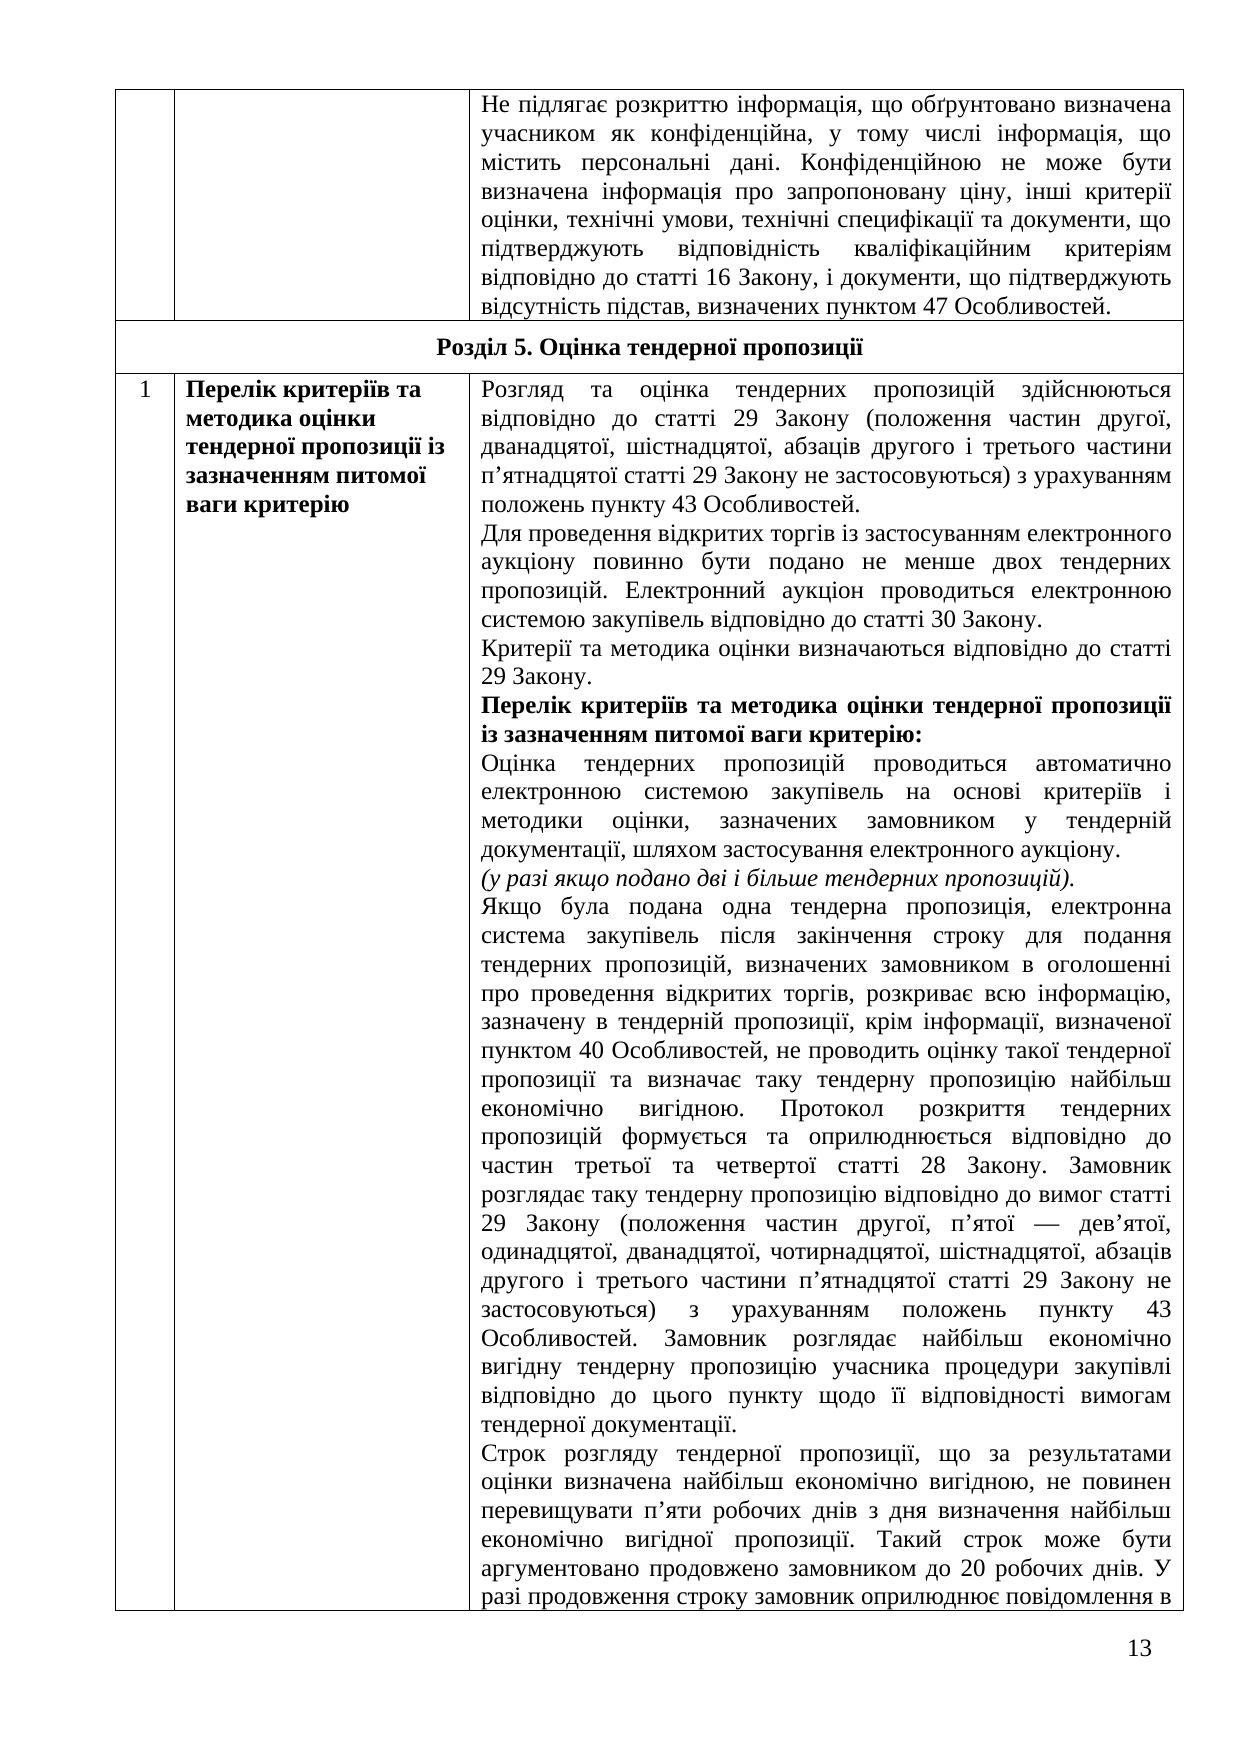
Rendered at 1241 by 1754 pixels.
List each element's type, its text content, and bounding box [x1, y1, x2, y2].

table_cell Розділ 5. Оцінка тендерної пропозиції [116, 321, 1183, 373]
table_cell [175, 90, 469, 319]
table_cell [175, 374, 469, 1610]
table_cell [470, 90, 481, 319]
table_cell 2 [116, 90, 174, 319]
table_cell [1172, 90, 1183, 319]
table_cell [470, 374, 1183, 1610]
table_cell 1 [116, 374, 174, 1610]
